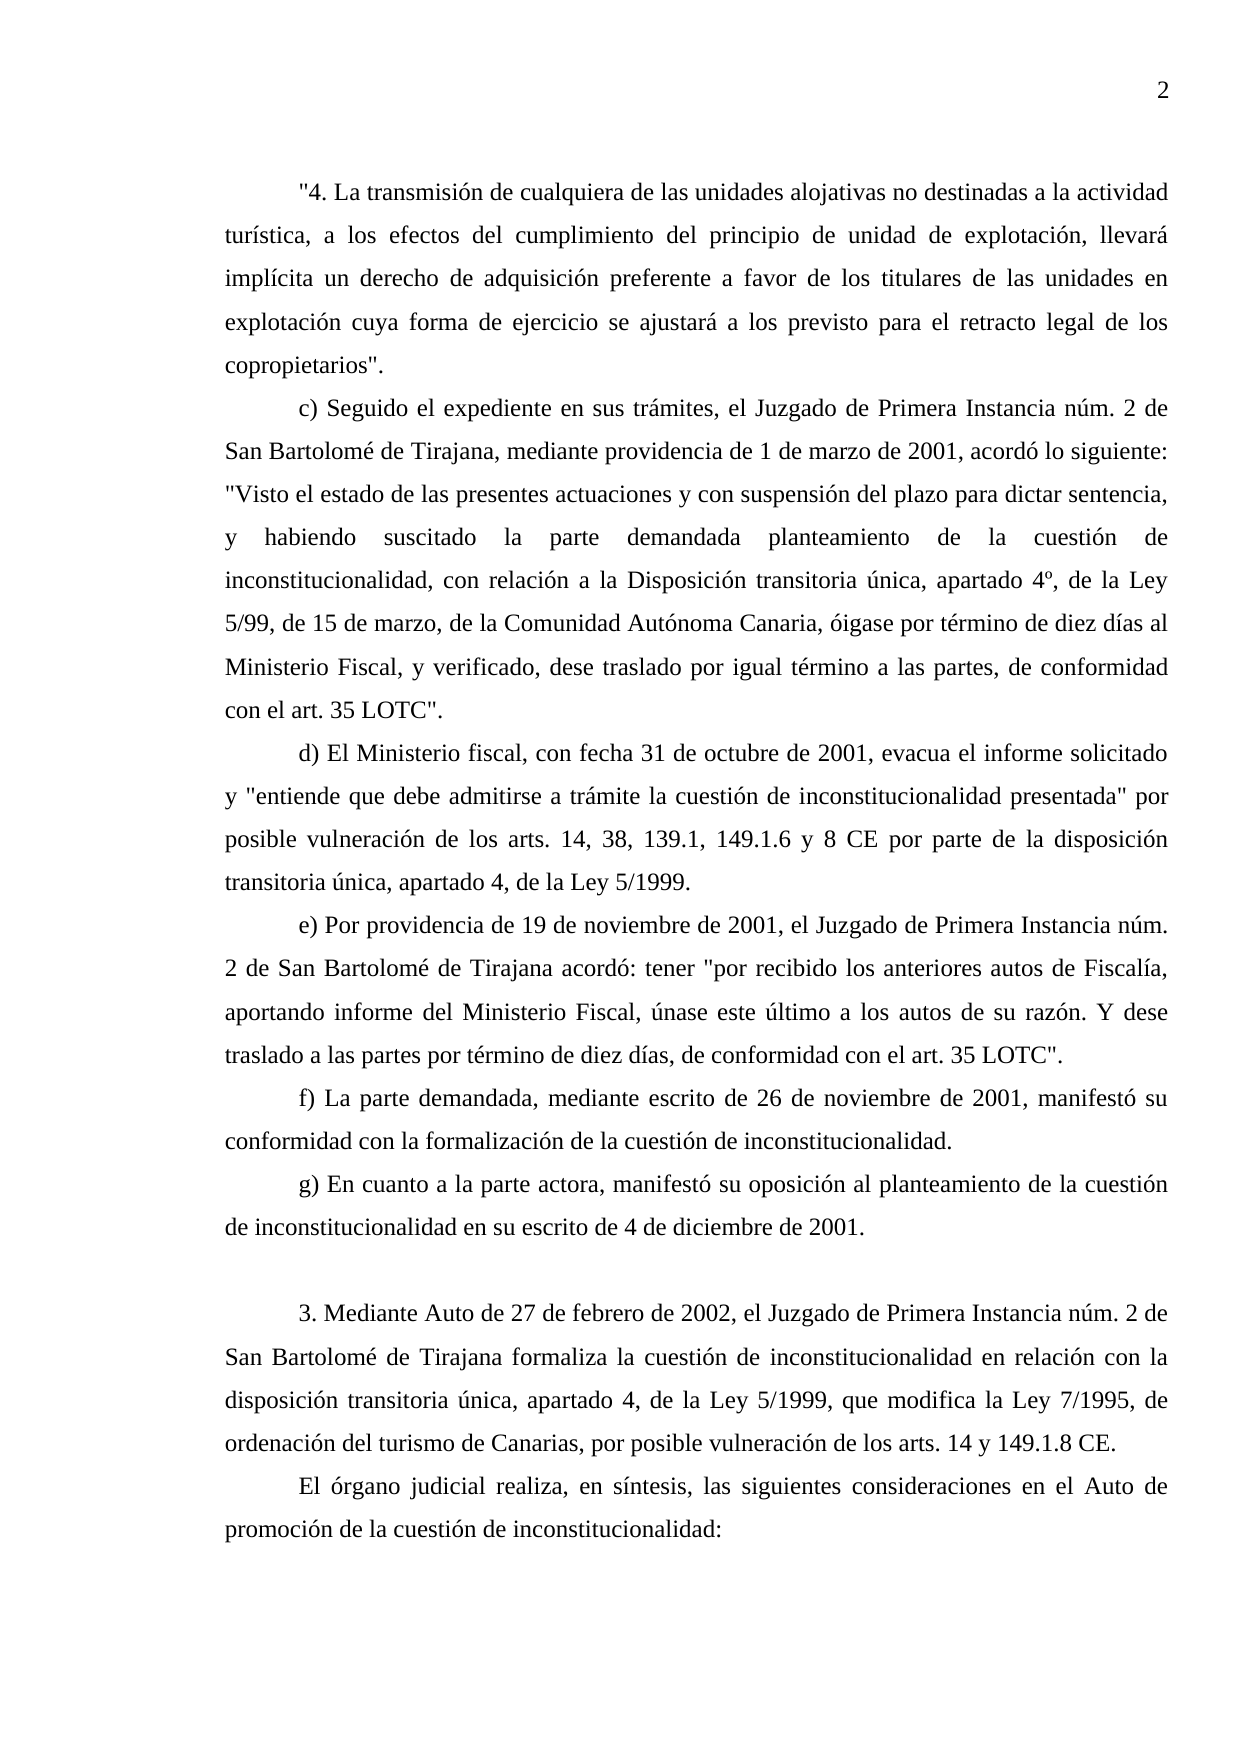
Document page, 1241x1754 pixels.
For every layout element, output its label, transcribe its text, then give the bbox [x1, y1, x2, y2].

text d) El Ministerio fiscal, con fecha 31 de octubre de 2001, evacua el informe solicitado y "entiende que debe admitirse a trámite la cuestión de inconstitucionalidad presentada" por posible vulneración de los arts. 14, 38, 139.1, 149.1.6 y 8 CE por parte de la disposición transitoria única, apartado 4, de la Ley 5/1999. [224, 738, 1169, 896]
text 3. Mediante Auto de 27 de febrero de 2002, el Juzgado de Primera Instancia núm. 2 de San Bartolomé de Tirajana formaliza la cuestión de inconstitucionalidad en relación con la disposición transitoria única, apartado 4, de la Ley 5/1999, que modifica la Ley 7/1995, de ordenación del turismo de Canarias, por posible vulneración de los arts. 14 y 149.1.8 CE. [224, 1298, 1169, 1457]
text f) La parte demandada, mediante escrito de 26 de noviembre de 2001, manifestó su conformidad con la formalización de la cuestión de inconstitucionalidad. [224, 1083, 1169, 1155]
text El órgano judicial realiza, en síntesis, las siguientes consideraciones en el Auto de promoción de la cuestión de inconstitucionalidad: [224, 1471, 1169, 1543]
text g) En cuanto a la parte actora, manifestó su oposición al planteamiento de la cuestión de inconstitucionalidad en su escrito de 4 de diciembre de 2001. [224, 1169, 1169, 1241]
text "4. La transmisión de cualquiera de las unidades alojativas no destinadas a la actividad turística, a los efectos del cumplimiento del principio de unidad de explotación, llevará implícita un derecho de adquisición preferente a favor de los titulares de las unidades en explotación cuya forma de ejercicio se ajustará a los previsto para el retracto legal de los copropietarios". [224, 177, 1169, 378]
text c) Seguido el expediente en sus trámites, el Juzgado de Primera Instancia núm. 2 de San Bartolomé de Tirajana, mediante providencia de 1 de marzo de 2001, acordó lo siguiente: "Visto el estado de las presentes actuaciones y con suspensión del plazo para dictar sentencia, y habiendo suscitado la parte demandada planteamiento de la cuestión de inconstitucionalidad, con relación a la Disposición transitoria única, apartado 4º, de la Ley 5/99, de 15 de marzo, de la Comunidad Autónoma Canaria, óigase por término de diez días al Ministerio Fiscal, y verificado, dese traslado por igual término a las partes, de conformidad con el art. 35 LOTC". [224, 393, 1169, 723]
text e) Por providencia de 19 de noviembre de 2001, el Juzgado de Primera Instancia núm. 2 de San Bartolomé de Tirajana acordó: tener "por recibido los anteriores autos de Fiscalía, aportando informe del Ministerio Fiscal, únase este último a los autos de su razón. Y dese traslado a las partes por término de diez días, de conformidad con el art. 35 LOTC". [224, 910, 1169, 1068]
